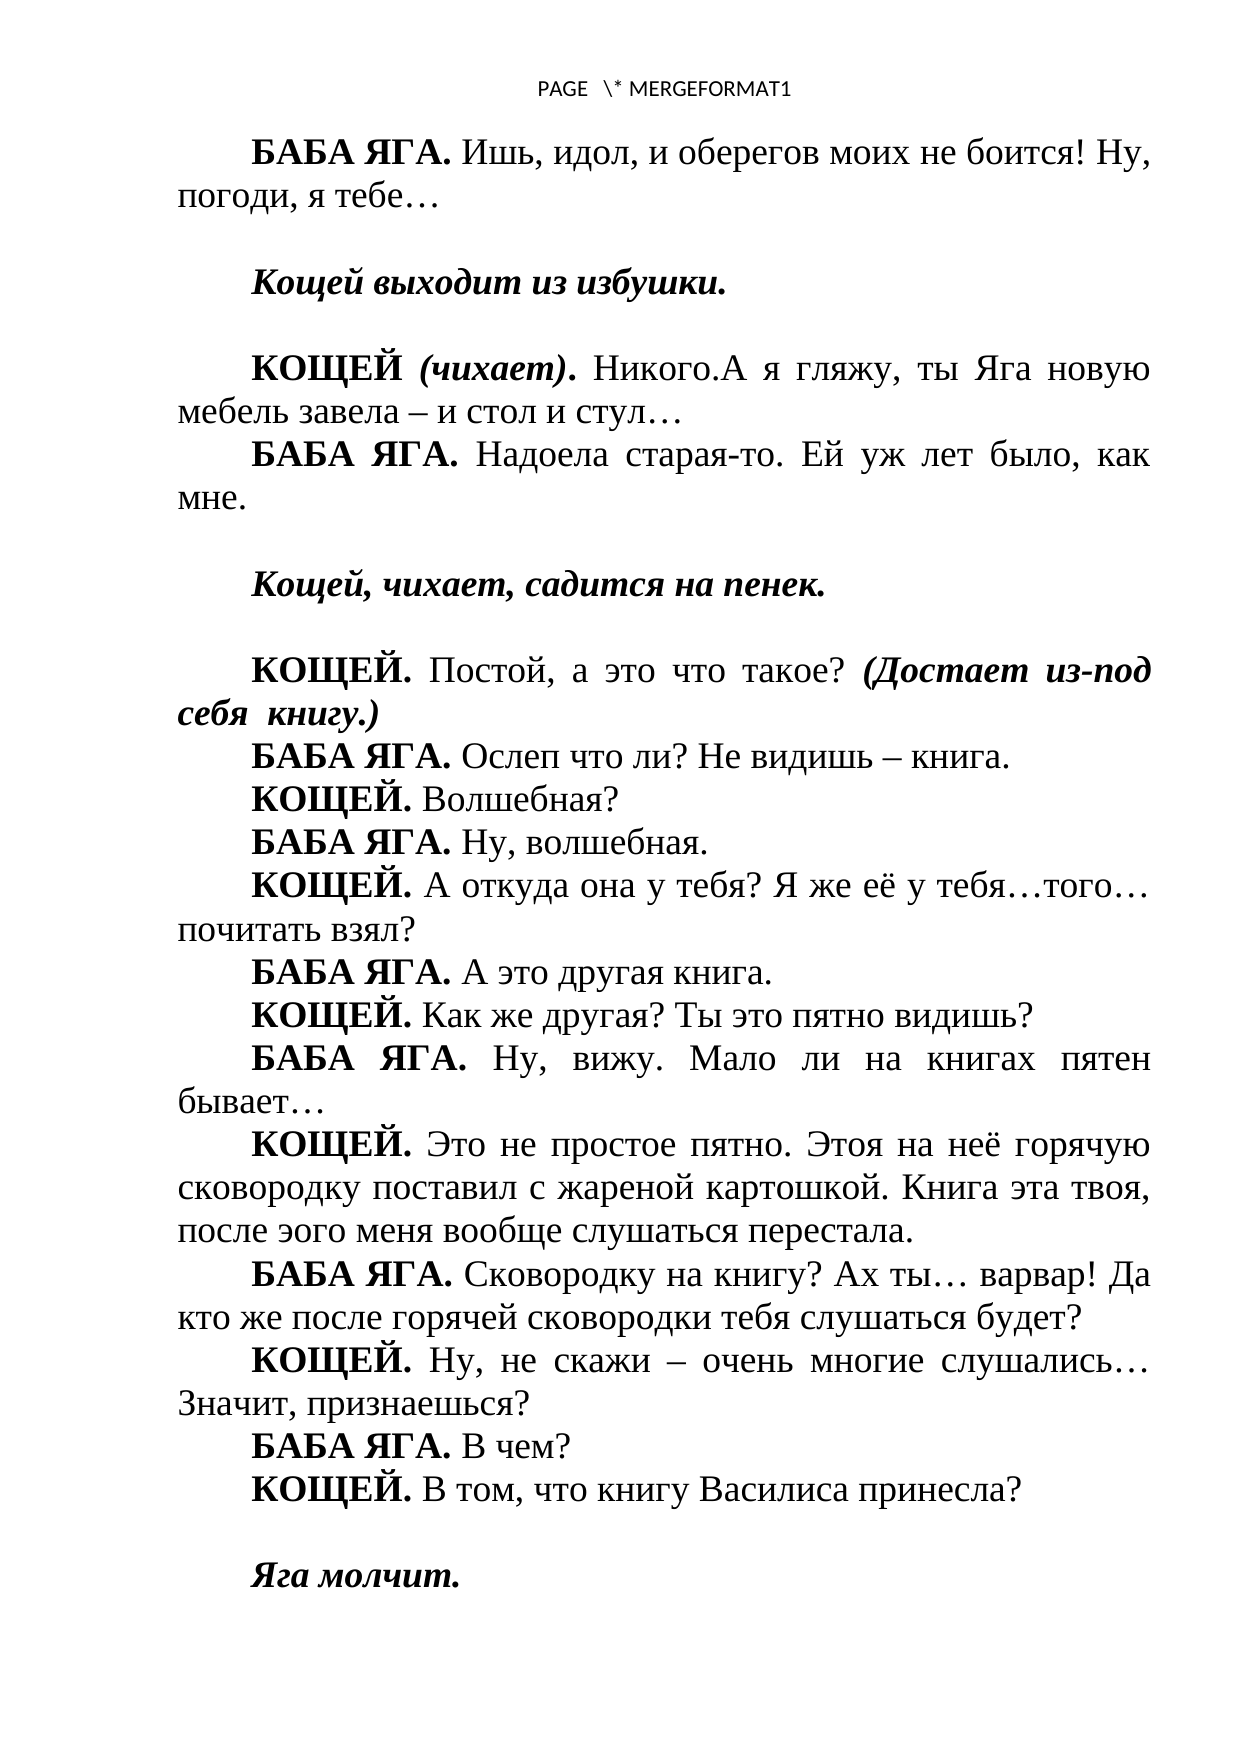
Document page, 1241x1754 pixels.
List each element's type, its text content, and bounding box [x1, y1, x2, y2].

text БАБА ЯГА. Ну, вижу. Мало ли на книгах пятен бывает… [177, 1035, 1152, 1122]
text Кощей, чихает, садится на пенек. [177, 561, 1152, 604]
text КОЩЕЙ. Как же другая? Ты это пятно видишь? [177, 992, 1152, 1035]
text КОЩЕЙ. Волшебная? [177, 777, 1152, 820]
text БАБА ЯГА. Ну, волшебная. [177, 820, 1152, 863]
text БАБА ЯГА. Надоела старая-то. Ей уж лет было, как мне. [177, 432, 1152, 518]
text КОЩЕЙ. Это не простое пятно. Этоя на неё горячую сковородку поставил с жареной картошкой. Книга эта твоя, после эого меня вообще слушаться перестала. [177, 1122, 1152, 1251]
text БАБА ЯГА. В чем? [177, 1423, 1152, 1467]
text БАБА ЯГА. Ослеп что ли? Не видишь – книга. [177, 733, 1152, 777]
text Яга молчит. [177, 1553, 1152, 1596]
text БАБА ЯГА. А это другая книга. [177, 949, 1152, 992]
text КОЩЕЙ (чихает). Никого.А я гляжу, ты Яга новую мебель завела – и стол и стул… [177, 345, 1152, 432]
text БАБА ЯГА. Ишь, идол, и оберегов моих не боится! Ну, погоди, я тебе… [177, 130, 1152, 216]
text Кощей выходит из избушки. [177, 259, 1152, 302]
text БАБА ЯГА. Сковородку на книгу? Ах ты… варвар! Да кто же после горячей сковородки тебя слушаться будет? [177, 1251, 1152, 1337]
text КОЩЕЙ. А откуда она у тебя? Я же её у тебя…того…почитать взял? [177, 863, 1152, 949]
text КОЩЕЙ. Постой, а это что такое? (Достает из-под себя книгу.) [177, 647, 1152, 733]
text КОЩЕЙ. В том, что книгу Василиса принесла? [177, 1467, 1152, 1510]
text КОЩЕЙ. Ну, не скажи – очень многие слушались… Значит, признаешься? [177, 1337, 1152, 1423]
